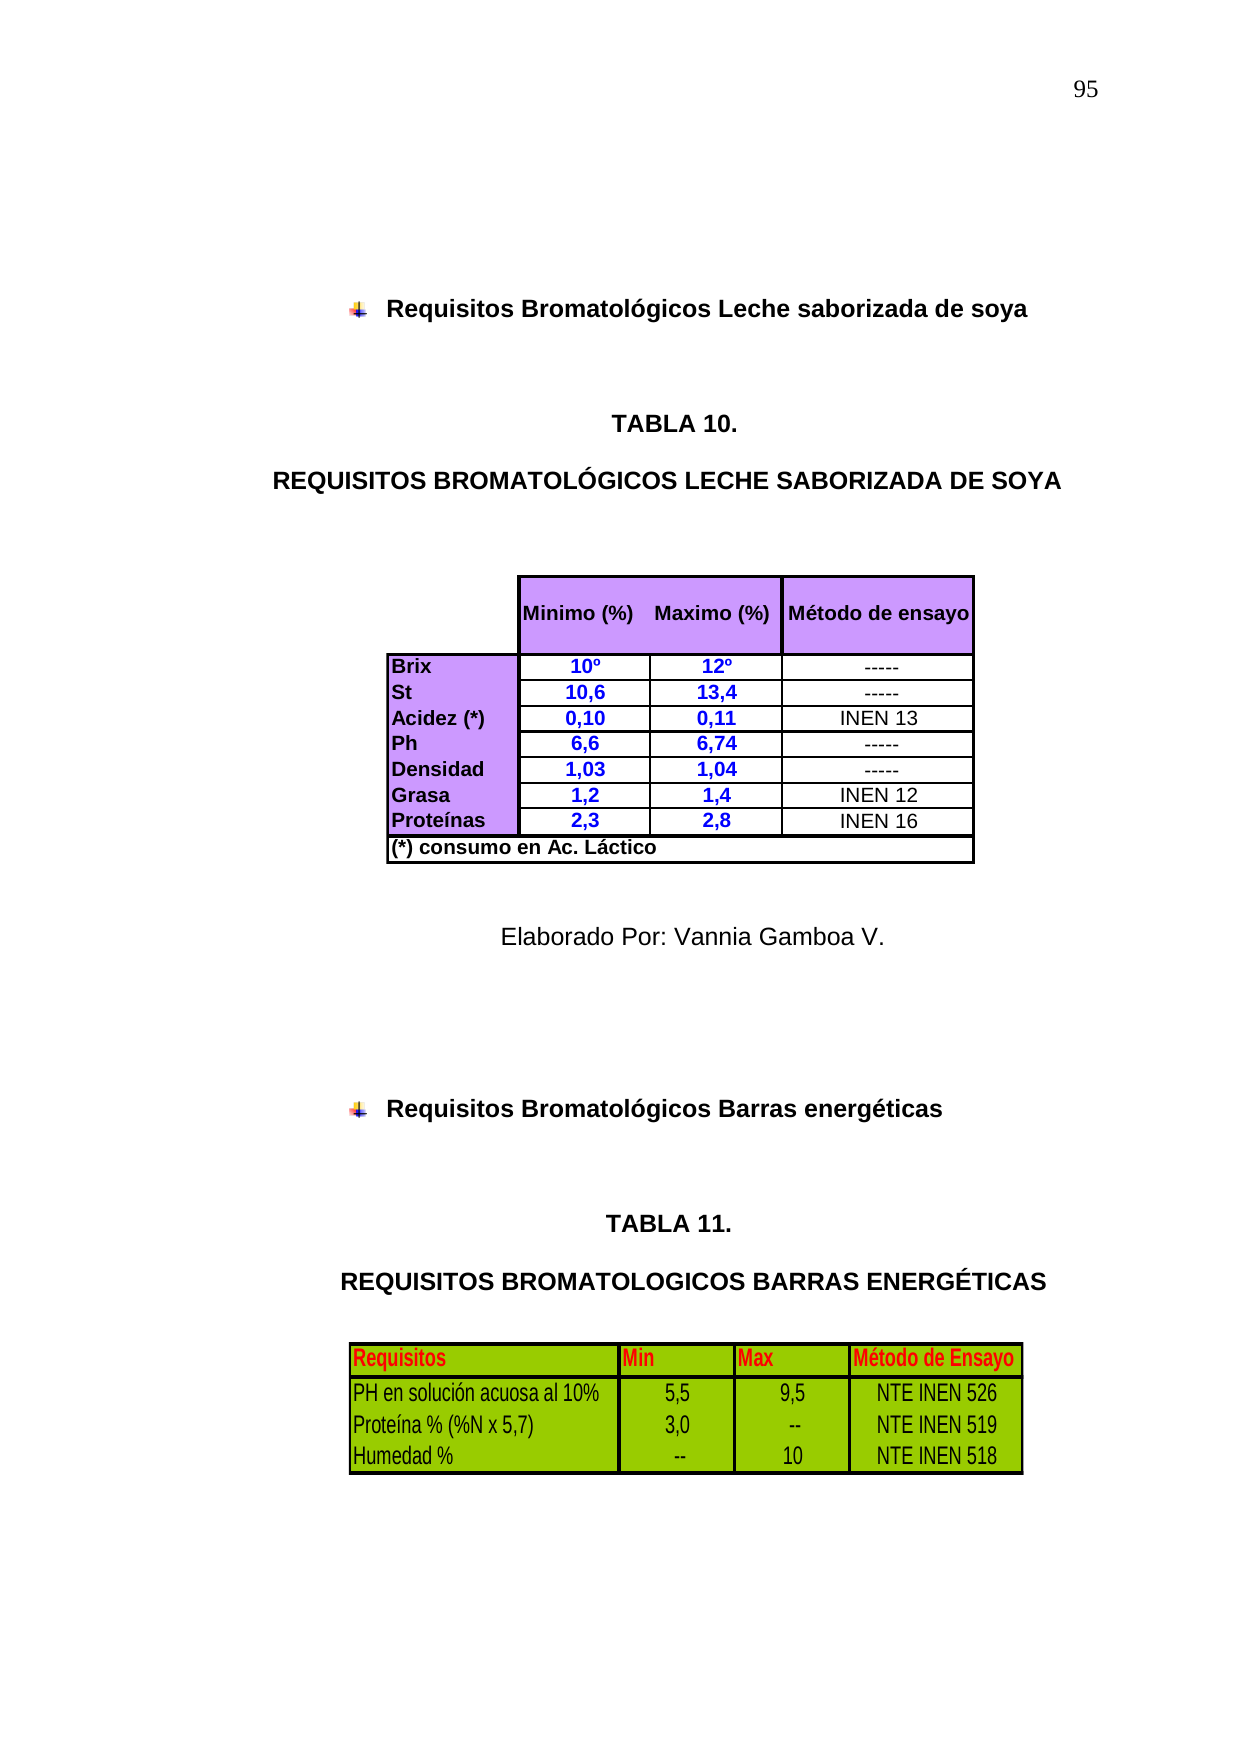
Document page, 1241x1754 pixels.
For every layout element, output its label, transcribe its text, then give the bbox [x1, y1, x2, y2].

text Elaborado Por: Vannia Gamboa V. [500, 581, 1098, 950]
list Requisitos Bromatológicos Leche saborizada de soya [349, 294, 1098, 322]
picture [349, 300, 367, 318]
text REQUISITOS BROMATOLÓGICOS LECHE SABORIZADA DE SOYA [236, 466, 1098, 495]
text TABLA 10. [500, 409, 1098, 437]
text TABLA 11. [425, 1209, 1098, 1238]
picture [349, 1100, 367, 1118]
text REQUISITOS BROMATOLOGICOS BARRAS ENERGÉTICAS [236, 1267, 1098, 1295]
list Requisitos Bromatológicos Barras energéticas [349, 1094, 1098, 1123]
